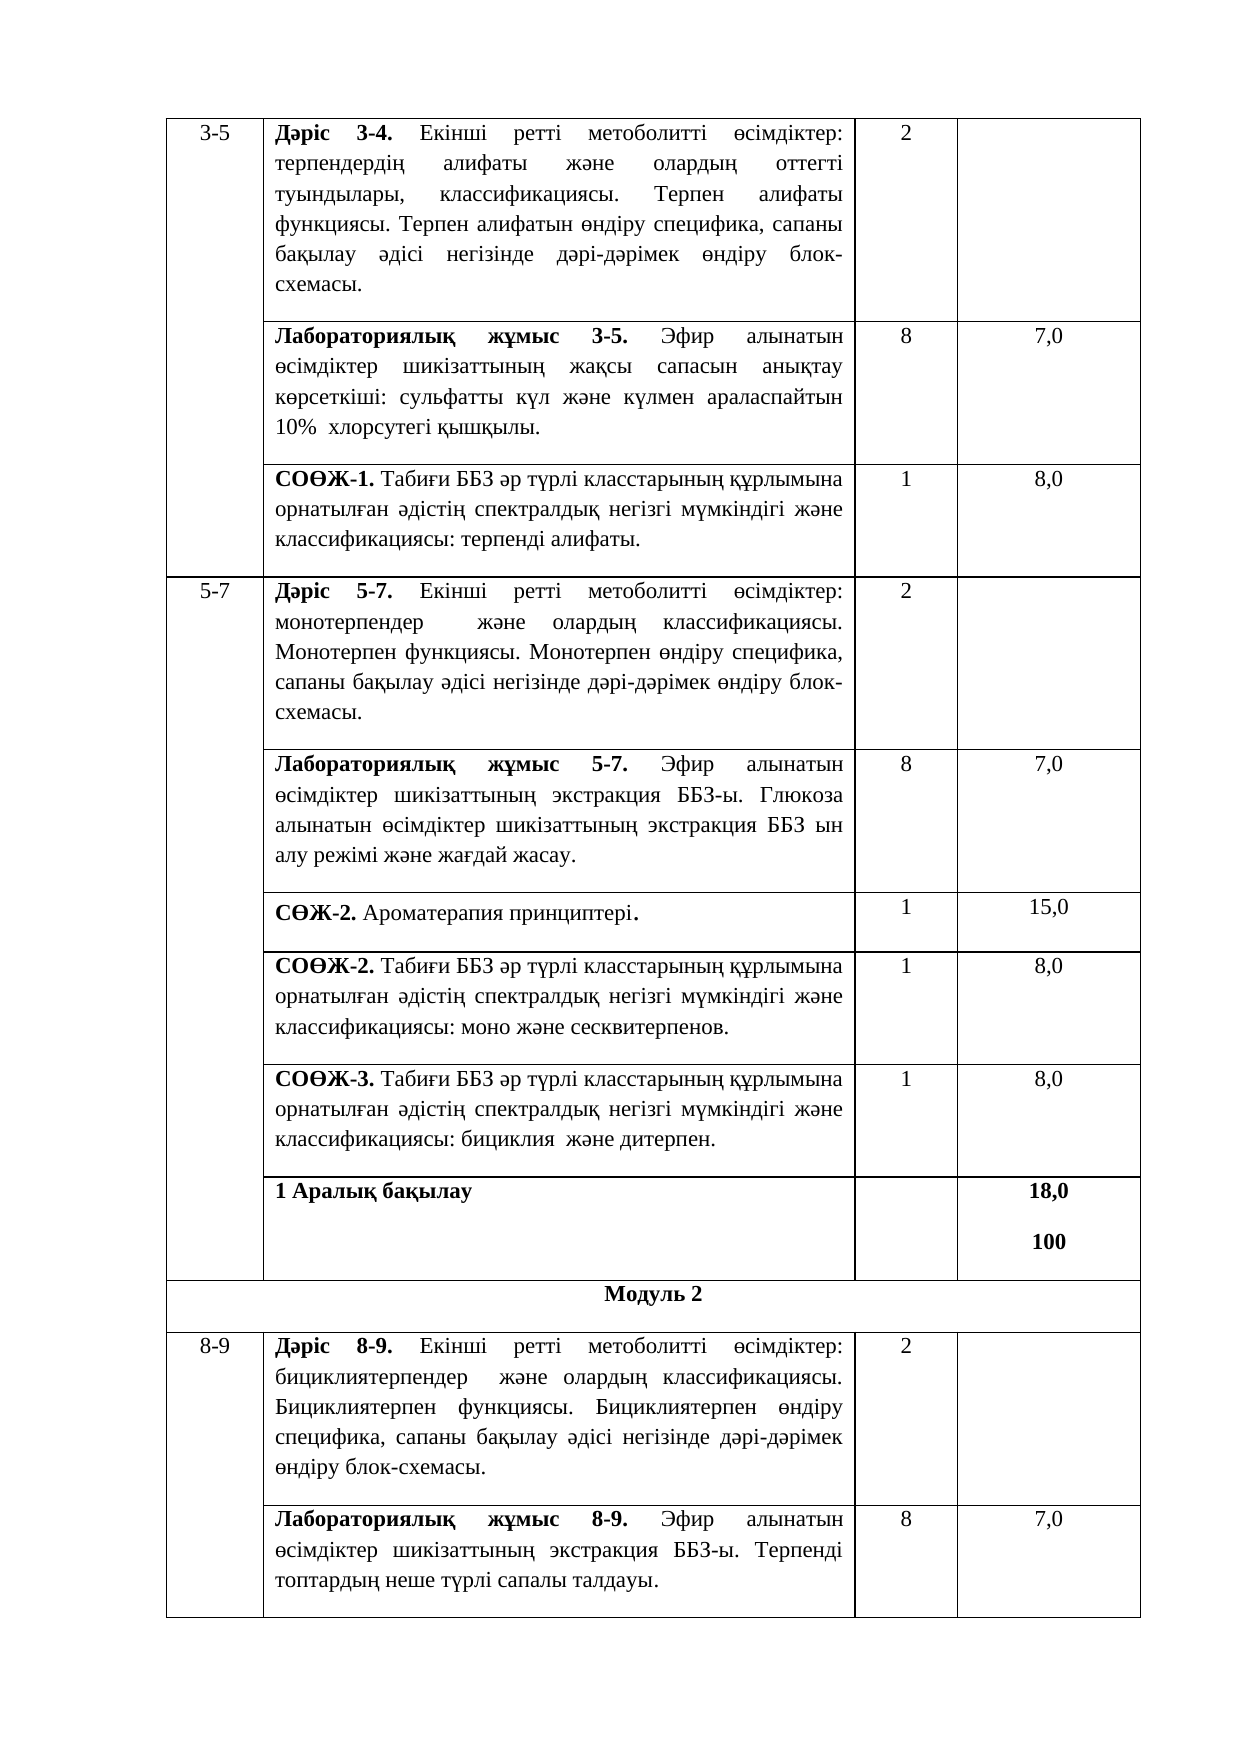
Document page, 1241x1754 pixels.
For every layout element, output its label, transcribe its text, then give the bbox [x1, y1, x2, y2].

table_cell 18,0 100 [958, 1178, 1140, 1279]
table_cell 3-5 [167, 119, 263, 576]
table_cell [958, 578, 1140, 749]
table_cell 7,0 [958, 750, 1140, 892]
table_cell Модуль 2 [167, 1281, 1140, 1332]
table_cell 8,0 [958, 1065, 1140, 1176]
table_cell 1 [856, 465, 957, 576]
table_cell [958, 119, 1140, 321]
table_cell Лабораториялық жұмыс 5-7. Эфир алынатын өсімдіктер шикізаттының экстракция ББЗ-ы. Глюкоза алынатын өсімдіктер шикізаттының экстракция ББЗ ын алу режімі және жағдай жасау. [264, 750, 854, 892]
table_cell Дәріс 8-9. Екінші ретті метоболитті өсімдіктер: бициклиятерпендер және олардың классификациясы. Бициклиятерпен функциясы. Бициклиятерпен өндіру специфика, сапаны бақылау әдісі негізінде дәрі-дәрімек өндіру блок-схемасы. [264, 1333, 854, 1504]
table_cell 1 Аралық бақылау [264, 1178, 854, 1279]
table_cell Дәріс 3-4. Екінші ретті метоболитті өсімдіктер: терпендердің алифаты және олардың оттегті туындылары, классификациясы. Терпен алифаты функциясы. Терпен алифатын өндіру специфика, сапаны бақылау әдісі негізінде дәрі-дәрімек өндіру блок-схемасы. [264, 119, 854, 321]
table_cell 8 [856, 322, 957, 464]
table_cell Дәріс 5-7. Екінші ретті метоболитті өсімдіктер: монотерпендер және олардың классификациясы. Монотерпен функциясы. Монотерпен өндіру специфика, сапаны бақылау әдісі негізінде дәрі-дәрімек өндіру блок-схемасы. [264, 578, 854, 749]
table_cell СӨЖ-2. Ароматерапия принциптері. [264, 893, 854, 951]
table_cell 15,0 [958, 893, 1140, 951]
table_cell 7,0 [958, 1506, 1140, 1617]
table_cell Лабораториялық жұмыс 8-9. Эфир алынатын өсімдіктер шикізаттының экстракция ББЗ-ы. Терпенді топтардың неше түрлі сапалы талдауы. [264, 1506, 854, 1617]
table_cell 1 [856, 893, 957, 951]
table_cell СОӨЖ-2. Табиғи ББЗ әр түрлі класстарының құрлымына орнатылған әдістің спектралдық негізгі мүмкіндігі және классификациясы: моно және сесквитерпенов. [264, 953, 854, 1064]
table_cell 8 [856, 750, 957, 892]
table_cell 2 [856, 1333, 957, 1504]
table_cell 2 [856, 119, 957, 321]
table_cell СОӨЖ-1. Табиғи ББЗ әр түрлі класстарының құрлымына орнатылған әдістің спектралдық негізгі мүмкіндігі және классификациясы: терпенді алифаты. [264, 465, 854, 576]
table_cell 8,0 [958, 953, 1140, 1064]
table_cell 5-7 [167, 578, 263, 1279]
table_cell 1 [856, 1065, 957, 1176]
table_cell 2 [856, 578, 957, 749]
table_cell СОӨЖ-3. Табиғи ББЗ әр түрлі класстарының құрлымына орнатылған әдістің спектралдық негізгі мүмкіндігі және классификациясы: бициклия және дитерпен. [264, 1065, 854, 1176]
table_cell 8-9 [167, 1333, 263, 1617]
table_cell [958, 1333, 1140, 1504]
table_cell 7,0 [958, 322, 1140, 464]
table_cell Лабораториялық жұмыс 3-5. Эфир алынатын өсімдіктер шикізаттының жақсы сапасын анықтау көрсеткіші: сульфатты күл және күлмен араласпайтын 10% хлорсутегі қышқылы. [264, 322, 854, 464]
table_cell 1 [856, 953, 957, 1064]
table_cell [856, 1178, 957, 1279]
table_cell 8,0 [958, 465, 1140, 576]
table_cell 8 [856, 1506, 957, 1617]
